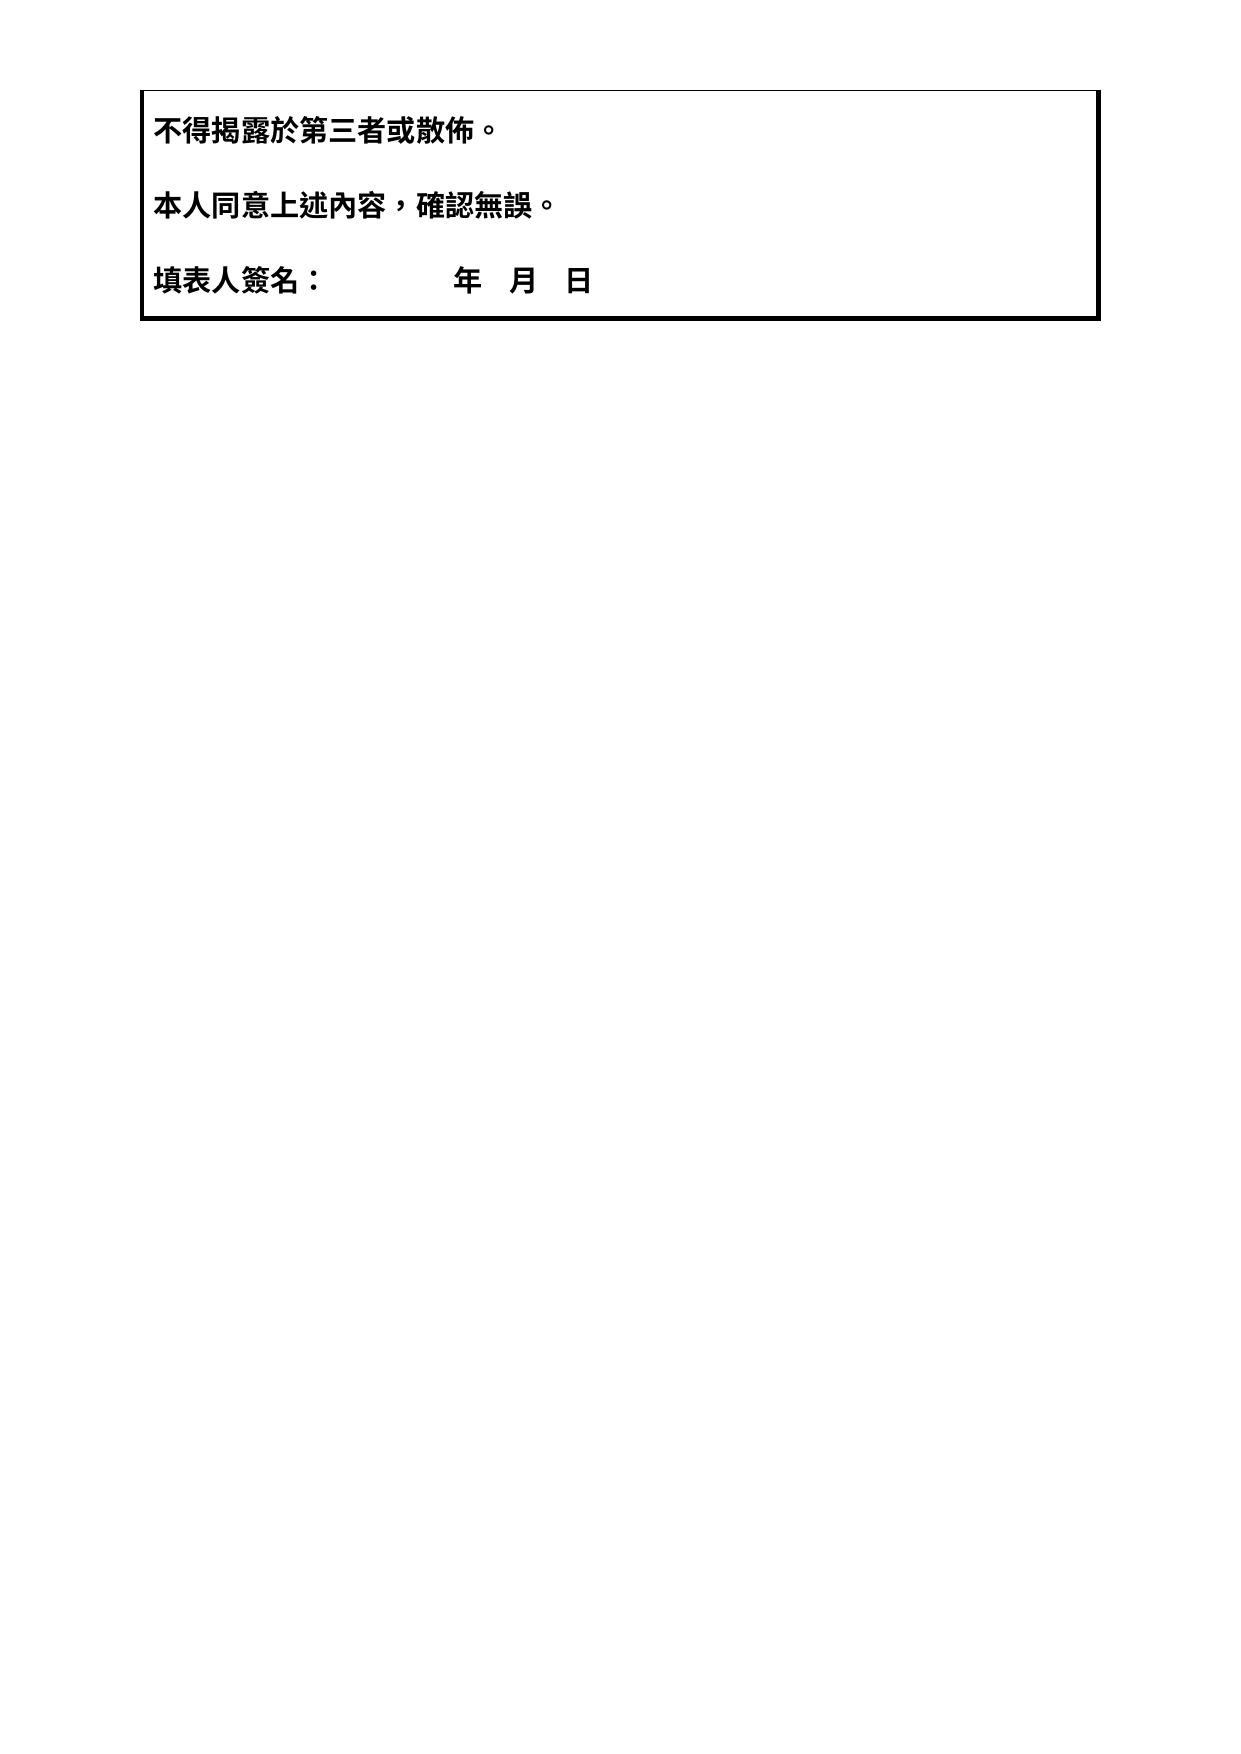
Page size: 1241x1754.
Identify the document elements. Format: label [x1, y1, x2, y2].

table_cell [144, 91, 1096, 316]
